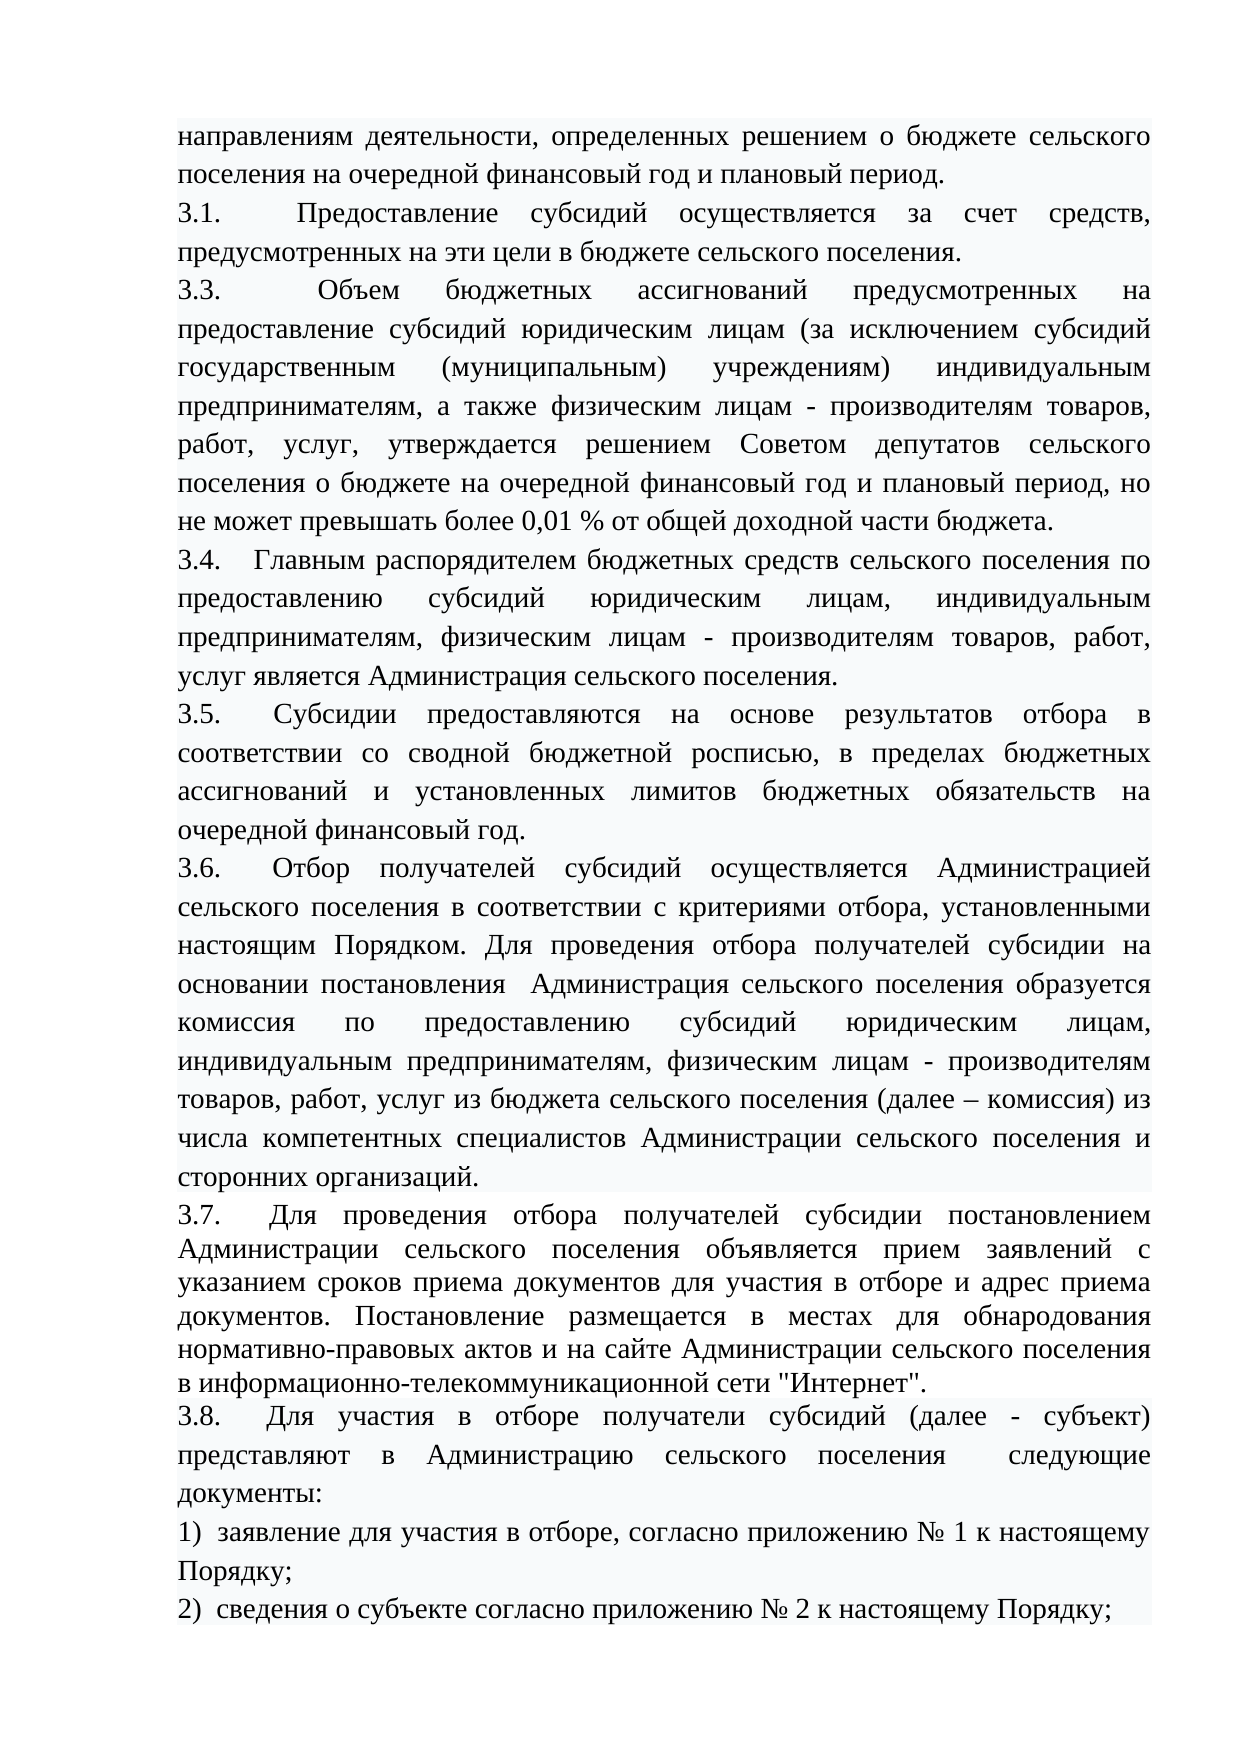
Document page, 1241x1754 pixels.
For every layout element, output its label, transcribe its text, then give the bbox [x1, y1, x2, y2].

text 3.6. Отбор получателей субсидий осуществляется Администрацией сельского поселения в соответствии с критериями отбора, установленными настоящим Порядком. Для проведения отбора получателей субсидии на основании постановления Администрация сельского поселения образуется комиссия по предоставлению субсидий юридическим лицам, индивидуальным предпринимателям, физическим лицам - производителям товаров, работ, услуг из бюджета сельского поселения (далее – комиссия) из числа компетентных специалистов Администрации сельского поселения и сторонних организаций. [177, 850, 1152, 1192]
text 3.4. Главным распорядителем бюджетных средств сельского поселения по предоставлению субсидий юридическим лицам, индивидуальным предпринимателям, физическим лицам - производителям товаров, работ, услуг является Администрация сельского поселения. [177, 542, 1152, 691]
text 1) заявление для участия в отборе, согласно приложению № 1 к настоящему Порядку; [177, 1514, 1152, 1586]
text 3.5. Субсидии предоставляются на основе результатов отбора в соответствии со сводной бюджетной росписью, в пределах бюджетных ассигнований и установленных лимитов бюджетных обязательств на очередной финансовый год. [177, 696, 1152, 845]
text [177, 118, 1152, 190]
text 3.8. Для участия в отборе получатели субсидий (далее - субъект) представляют в Администрацию сельского поселения следующие документы: [177, 1398, 1152, 1509]
text 3.1. Предоставление субсидий осуществляется за счет средств, предусмотренных на эти цели в бюджете сельского поселения. [177, 195, 1152, 267]
text 2) сведения о субъекте согласно приложению № 2 к настоящему Порядку; [177, 1591, 1152, 1625]
text 3.7. Для проведения отбора получателей субсидии постановлением Администрации сельского поселения объявляется прием заявлений с указанием сроков приема документов для участия в отборе и адрес приема документов. Постановление размещается в местах для обнародования нормативно-правовых актов и на сайте Администрации сельского поселения в информационно-телекоммуникационной сети "Интернет". [177, 1197, 1152, 1398]
text 3.3. Объем бюджетных ассигнований предусмотренных на предоставление субсидий юридическим лицам (за исключением субсидий государственным (муниципальным) учреждениям) индивидуальным предпринимателям, а также физическим лицам - производителям товаров, работ, услуг, утверждается решением Советом депутатов сельского поселения о бюджете на очередной финансовый год и плановый период, но не может превышать более 0,01 % от общей доходной части бюджета. [177, 272, 1152, 537]
